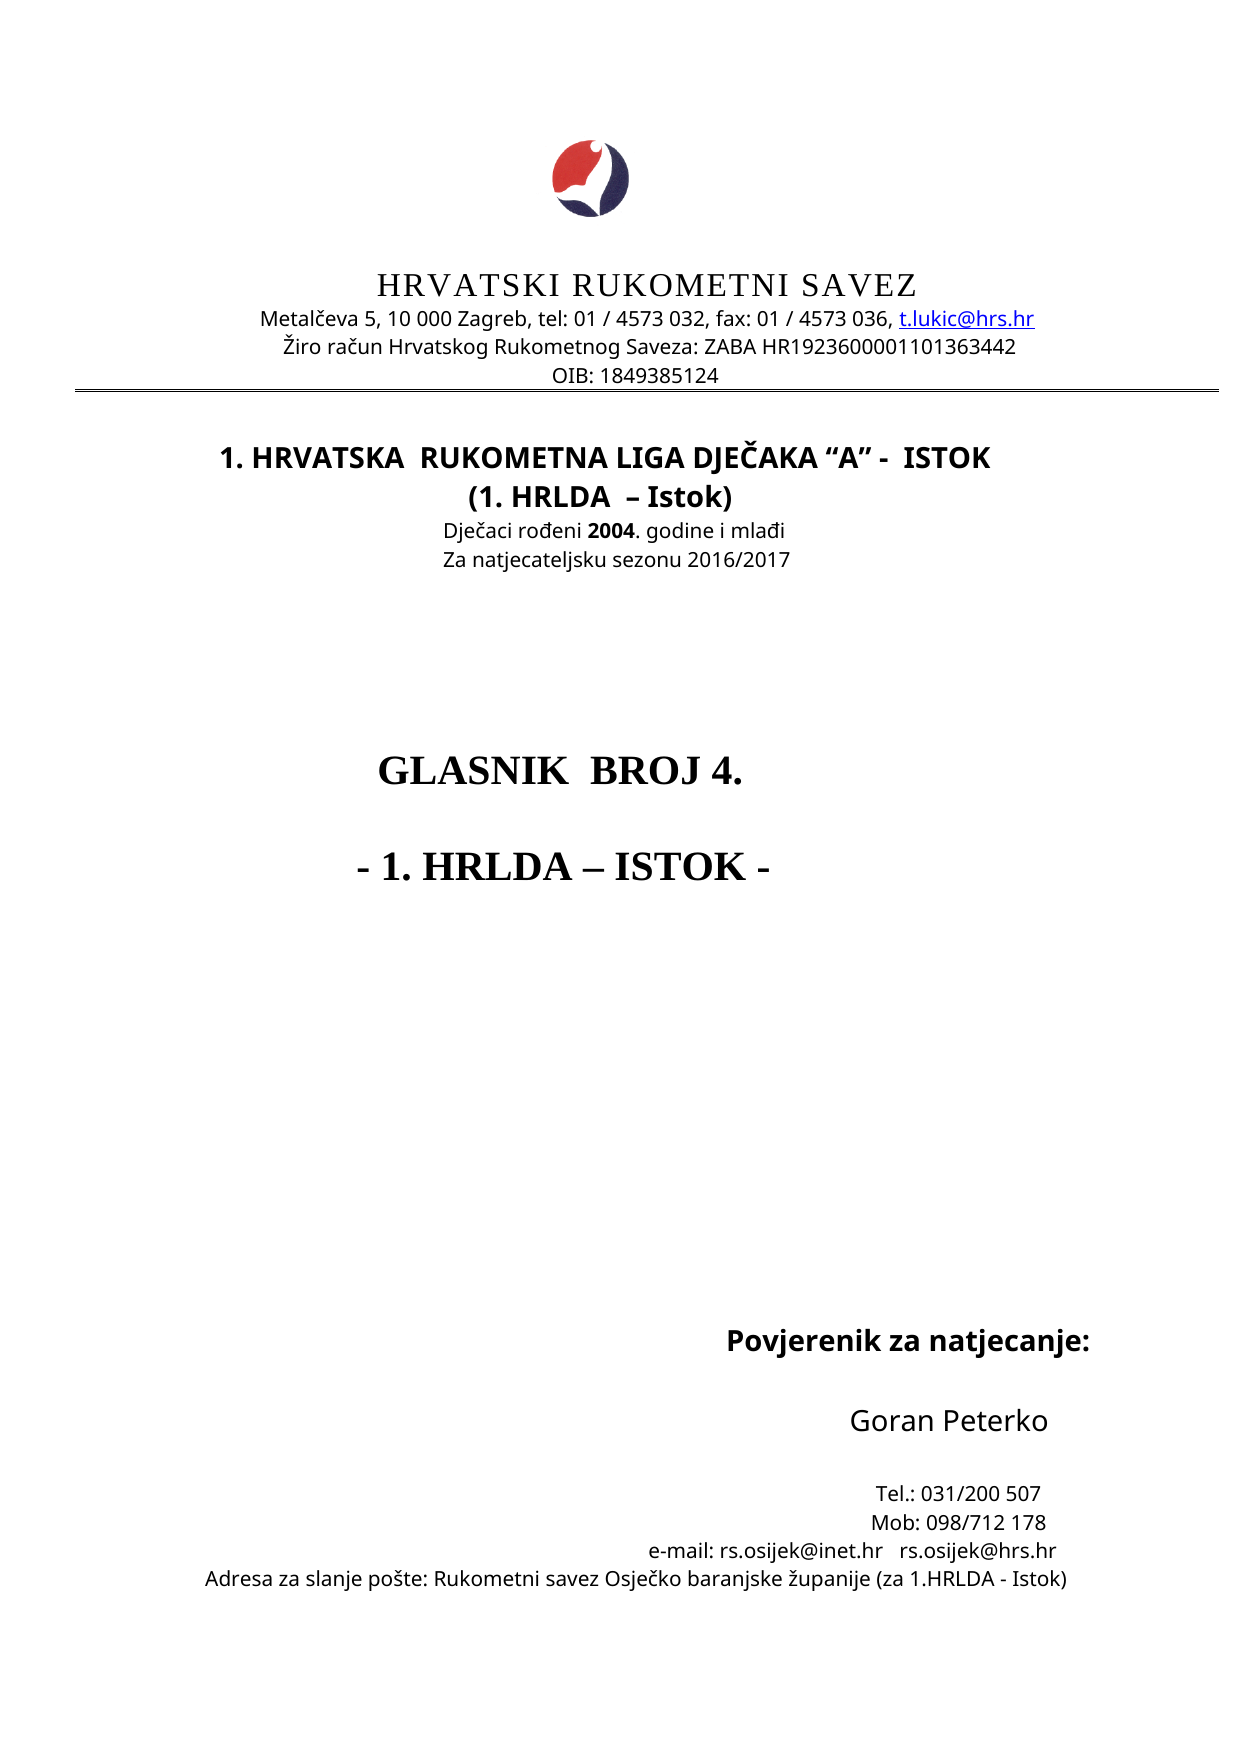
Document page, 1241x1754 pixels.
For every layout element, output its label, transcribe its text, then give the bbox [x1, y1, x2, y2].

title GLASNIK BROJ 4. [75, 745, 1219, 793]
text Mob: 098/712 178 [75, 1508, 1219, 1536]
text OIB: 1849385124 [75, 361, 1219, 389]
text 1. HRVATSKA RUKOMETNA LIGA DJEČAKA “A” - ISTOK [75, 437, 1219, 477]
text Tel.: 031/200 507 [75, 1479, 1219, 1508]
title HRVATSKI RUKOMETNI SAVEZ [75, 266, 1219, 304]
text Za natjecateljsku sezonu 2016/2017 [112, 545, 1219, 573]
text (1. HRLDA – Istok) [112, 477, 1219, 516]
text e-mail: rs.osijek@inet.hr rs.osijek@hrs.hr [75, 1536, 1219, 1564]
text Dječaci rođeni 2004. godine i mlađi [112, 516, 1219, 545]
picture [534, 131, 651, 226]
text Metalčeva 5, 10 000 Zagreb, tel: 01 / 4573 032, fax: 01 / 4573 036, t.lukic@hrs.hr [75, 304, 1219, 332]
text Goran Peterko [75, 1400, 1219, 1439]
text Žiro račun Hrvatskog Rukometnog Saveza: ZABA HR1923600001101363442 [75, 332, 1219, 361]
title - 1. HRLDA – ISTOK - [75, 841, 1219, 889]
text Adresa za slanje pošte: Rukometni savez Osječko baranjske županije (za 1.HRLDA - Istok) [75, 1564, 1219, 1593]
text Povjerenik za natjecanje: [75, 1320, 1219, 1360]
